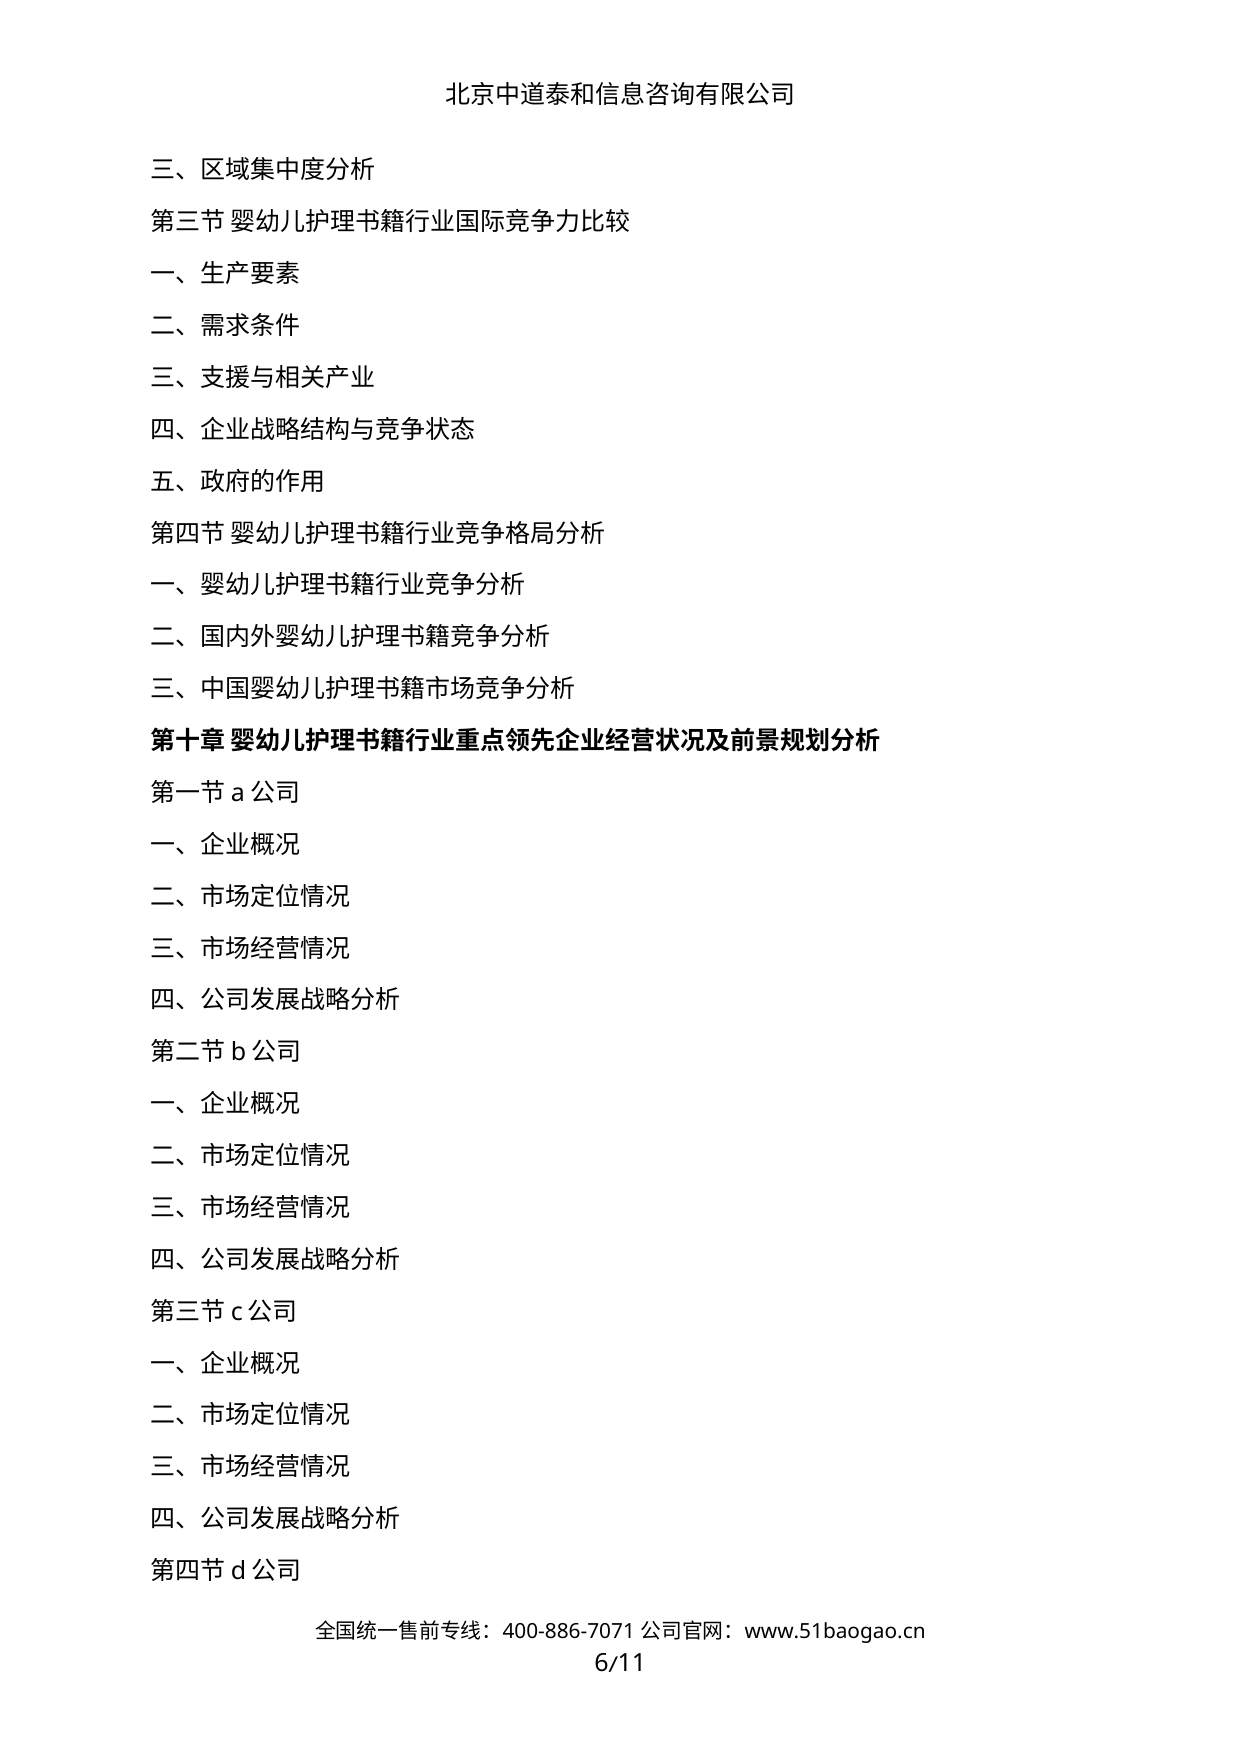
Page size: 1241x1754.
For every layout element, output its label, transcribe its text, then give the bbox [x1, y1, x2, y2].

text 第十章 婴幼儿护理书籍行业重点领先企业经营状况及前景规划分析 [150, 721, 1090, 757]
text 第二节 b公司 [150, 1032, 1090, 1068]
text 三、区域集中度分析 [150, 150, 1090, 186]
text 第四节 婴幼儿护理书籍行业竞争格局分析 [150, 513, 1090, 549]
text 一、生产要素 [150, 254, 1090, 290]
text 五、政府的作用 [150, 461, 1090, 497]
text 四、公司发展战略分析 [150, 980, 1090, 1016]
text 二、需求条件 [150, 306, 1090, 342]
text 二、国内外婴幼儿护理书籍竞争分析 [150, 617, 1090, 653]
text 一、企业概况 [150, 824, 1090, 861]
text 一、企业概况 [150, 1343, 1090, 1379]
text 二、市场定位情况 [150, 1136, 1090, 1172]
text 二、市场定位情况 [150, 876, 1090, 912]
text 三、支援与相关产业 [150, 357, 1090, 394]
text 三、市场经营情况 [150, 928, 1090, 964]
text 三、市场经营情况 [150, 1187, 1090, 1224]
text 四、企业战略结构与竞争状态 [150, 409, 1090, 446]
text 第三节 c公司 [150, 1291, 1090, 1327]
text 二、市场定位情况 [150, 1395, 1090, 1431]
text 一、婴幼儿护理书籍行业竞争分析 [150, 565, 1090, 601]
text 三、市场经营情况 [150, 1447, 1090, 1483]
text 四、公司发展战略分析 [150, 1239, 1090, 1276]
text 一、企业概况 [150, 1084, 1090, 1120]
text 四、公司发展战略分析 [150, 1499, 1090, 1535]
text 第四节 d公司 [150, 1551, 1090, 1587]
text 第三节 婴幼儿护理书籍行业国际竞争力比较 [150, 202, 1090, 238]
text 三、中国婴幼儿护理书籍市场竞争分析 [150, 669, 1090, 705]
text 第一节 a公司 [150, 772, 1090, 809]
